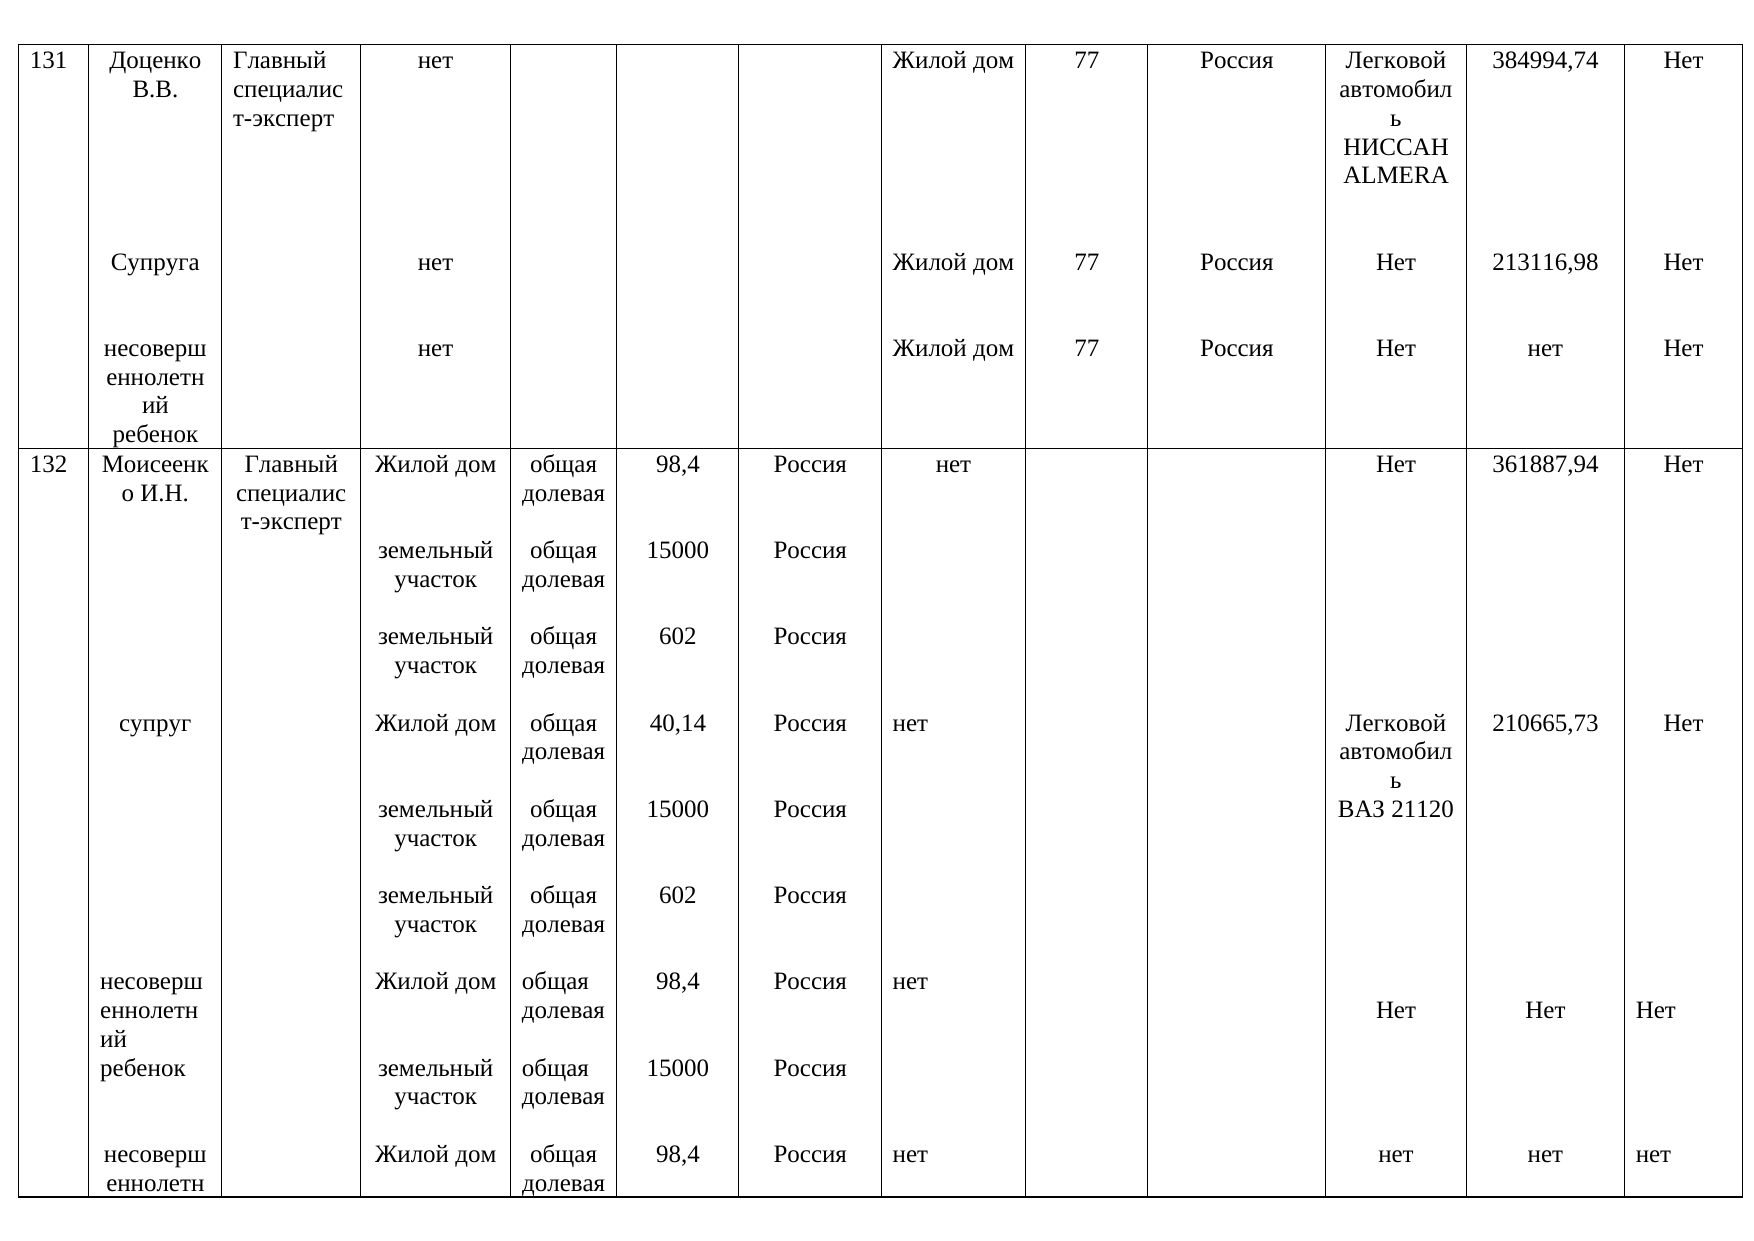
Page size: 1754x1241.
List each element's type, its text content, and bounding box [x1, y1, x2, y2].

table_cell Нет Нет Нет [1625, 45, 1742, 448]
table_cell Главный специалист-эксперт [222, 45, 360, 448]
table_cell Россия Россия Россия [1148, 45, 1325, 448]
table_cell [222, 449, 360, 1196]
table_cell нет нет нет нет [882, 449, 1025, 1196]
table_cell [1148, 449, 1325, 1196]
table_cell [1026, 449, 1147, 1196]
table_cell Доценко В.В. Супруга несовершеннолетний ребенок [89, 45, 221, 448]
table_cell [511, 449, 616, 1196]
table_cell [1467, 449, 1624, 1196]
table_cell 132 [19, 449, 88, 1196]
table_cell 77 77 77 [1026, 45, 1147, 448]
table_cell [511, 45, 616, 448]
table_cell нет нет нет [361, 45, 510, 448]
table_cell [1326, 449, 1466, 1196]
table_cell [617, 449, 738, 1196]
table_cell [89, 449, 221, 1196]
table_cell [617, 45, 738, 448]
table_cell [739, 449, 881, 1196]
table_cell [361, 449, 510, 1196]
table_cell Жилой дом Жилой дом Жилой дом [882, 45, 1025, 448]
table_cell 384994,74 213116,98 нет [1467, 45, 1624, 448]
table_cell [739, 45, 881, 448]
table_cell Нет Нет Нет нет [1625, 449, 1742, 1196]
table_cell Легковой автомобиль НИССАН ALMERA Нет Нет [1326, 45, 1466, 448]
table_cell 131 [19, 45, 88, 448]
